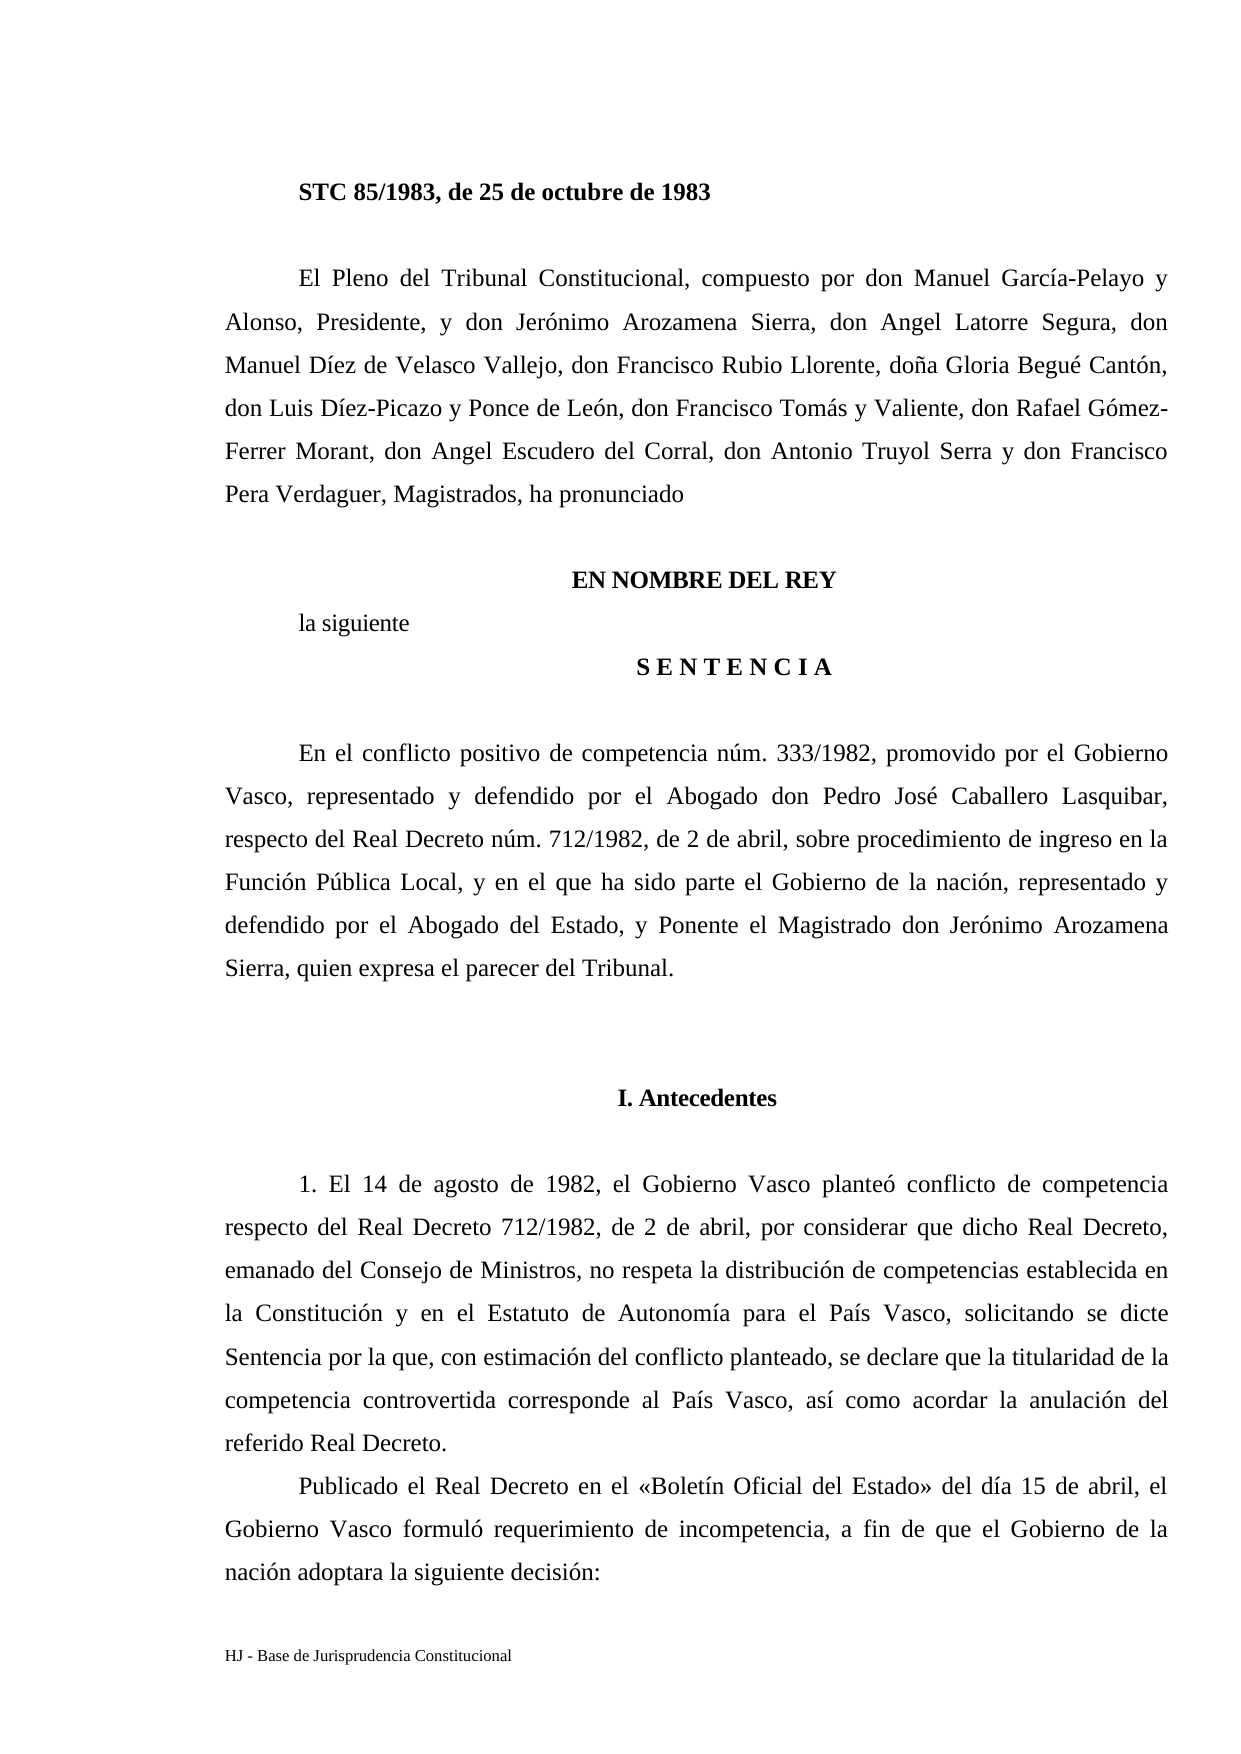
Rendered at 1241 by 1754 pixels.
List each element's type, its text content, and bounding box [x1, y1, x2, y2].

text S E N T E N C I A [224, 652, 1169, 680]
text 1. El 14 de agosto de 1982, el Gobierno Vasco planteó conflicto de competencia respecto del Real Decreto 712/1982, de 2 de abril, por considerar que dicho Real Decreto, emanado del Consejo de Ministros, no respeta la distribución de competencias establecida en la Constitución y en el Estatuto de Autonomía para el País Vasco, solicitando se dicte Sentencia por la que, con estimación del conflicto planteado, se declare que la titularidad de la competencia controvertida corresponde al País Vasco, así como acordar la anulación del referido Real Decreto. [224, 1169, 1169, 1457]
text la siguiente [224, 608, 1110, 637]
text El Pleno del Tribunal Constitucional, compuesto por don Manuel García-Pelayo y Alonso, Presidente, y don Jerónimo Arozamena Sierra, don Angel Latorre Segura, don Manuel Díez de Velasco Vallejo, don Francisco Rubio Llorente, doña Gloria Begué Cantón, don Luis Díez-Picazo y Ponce de León, don Francisco Tomás y Valiente, don Rafael Gómez-Ferrer Morant, don Angel Escudero del Corral, don Antonio Truyol Serra y don Francisco Pera Verdaguer, Magistrados, ha pronunciado [224, 263, 1169, 508]
text En el conflicto positivo de competencia núm. 333/1982, promovido por el Gobierno Vasco, representado y defendido por el Abogado don Pedro José Caballero Lasquibar, respecto del Real Decreto núm. 712/1982, de 2 de abril, sobre procedimiento de ingreso en la Función Pública Local, y en el que ha sido parte el Gobierno de la nación, representado y defendido por el Abogado del Estado, y Ponente el Magistrado don Jerónimo Arozamena Sierra, quien expresa el parecer del Tribunal. [224, 738, 1169, 982]
text Publicado el Real Decreto en el «Boletín Oficial del Estado» del día 15 de abril, el Gobierno Vasco formuló requerimiento de incompetencia, a fin de que el Gobierno de la nación adoptara la siguiente decisión: [224, 1471, 1169, 1586]
text EN NOMBRE DEL REY [224, 565, 1110, 594]
text STC 85/1983, de 25 de octubre de 1983 [224, 177, 1169, 206]
text I. Antecedentes [224, 1083, 1169, 1112]
